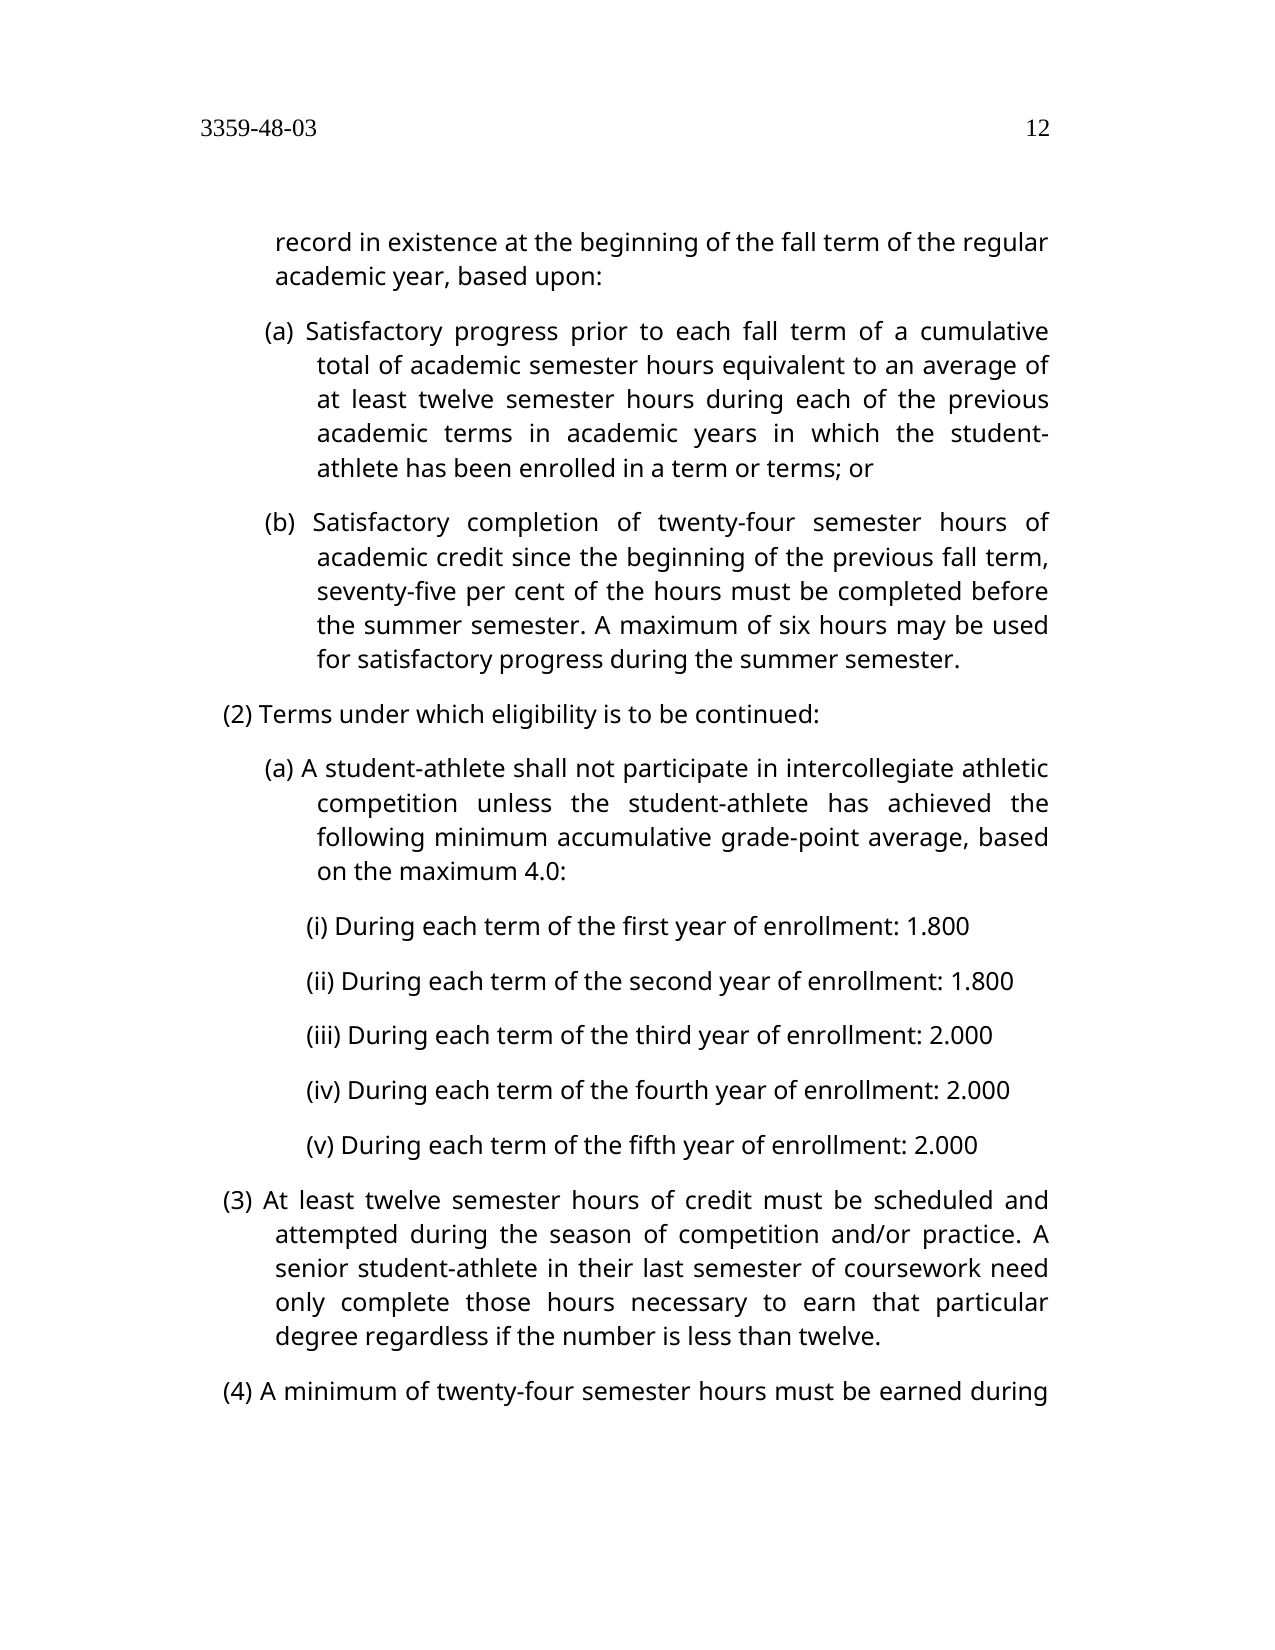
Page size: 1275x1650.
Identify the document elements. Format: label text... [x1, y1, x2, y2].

text (v) During each term of the fifth year of enrollment: 2.000 [306, 1128, 1050, 1162]
text (a) Satisfactory progress prior to each fall term of a cumulative total of academic semester hours equivalent to an average of at least twelve semester hours during each of the previous academic terms in academic years in which the student-athlete has been enrolled in a term or terms; or [264, 314, 1050, 484]
text (ii) During each term of the second year of enrollment: 1.800 [306, 963, 1050, 997]
text (2) Terms under which eligibility is to be continued: [223, 696, 1050, 730]
text (3) At least twelve semester hours of credit must be scheduled and attempted during the season of competition and/or practice. A senior student-athlete in their last semester of coursework need only complete those hours necessary to earn that particular degree regardless if the number is less than twelve. [223, 1183, 1050, 1353]
text (iii) During each term of the third year of enrollment: 2.000 [306, 1018, 1050, 1052]
text (i) During each term of the first year of enrollment: 1.800 [306, 908, 1050, 942]
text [223, 1374, 1050, 1408]
text (a) A student-athlete shall not participate in intercollegiate athletic competition unless the student-athlete has achieved the following minimum accumulative grade-point average, based on the maximum 4.0: [264, 751, 1050, 887]
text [223, 225, 1050, 293]
text (b) Satisfactory completion of twenty-four semester hours of academic credit since the beginning of the previous fall term, seventy-five per cent of the hours must be completed before the summer semester. A maximum of six hours may be used for satisfactory progress during the summer semester. [264, 505, 1050, 675]
text (iv) During each term of the fourth year of enrollment: 2.000 [306, 1073, 1050, 1107]
